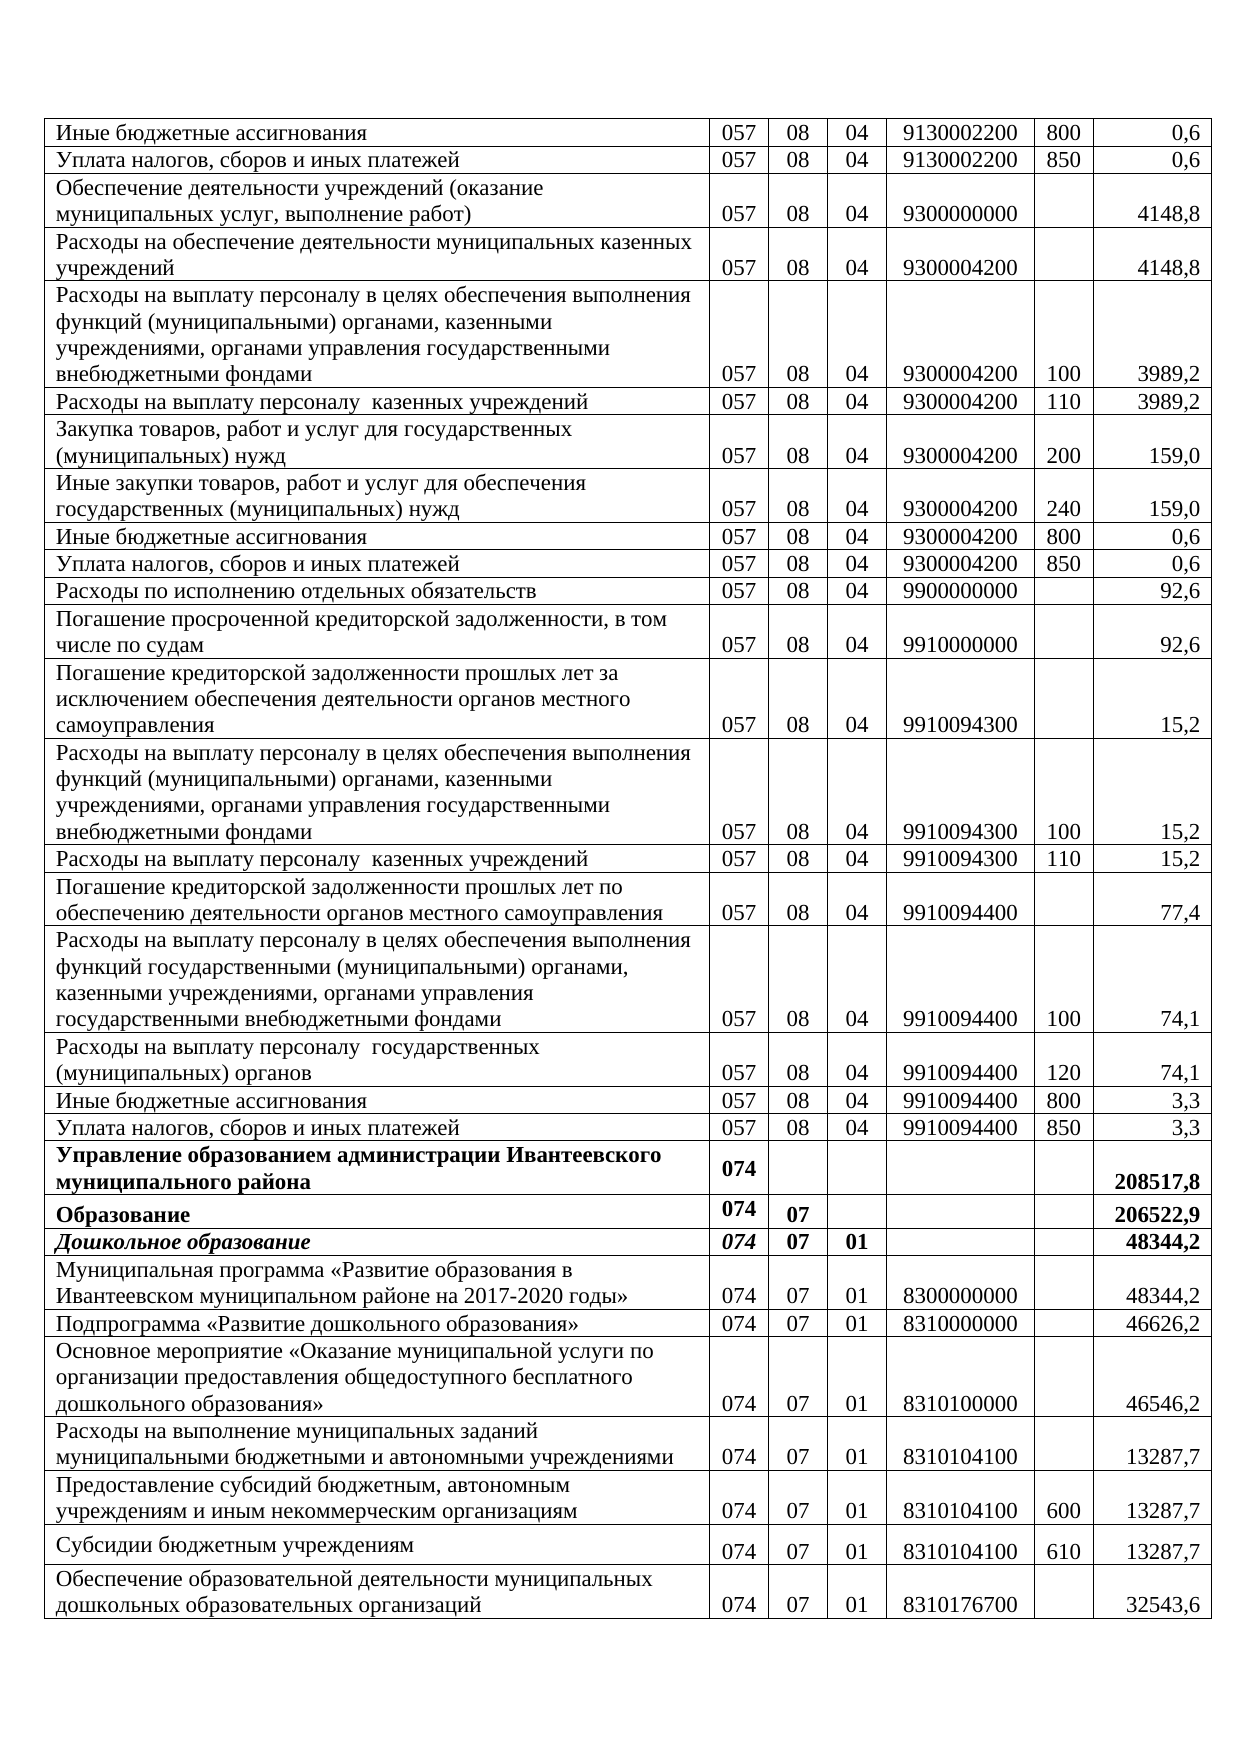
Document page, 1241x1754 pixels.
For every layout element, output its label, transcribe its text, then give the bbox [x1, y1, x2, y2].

table_cell 8310104100 [887, 1471, 1034, 1523]
table_cell 74,1 [1094, 926, 1211, 1032]
table_cell 9300004200 [887, 281, 1034, 387]
table_cell 04 [828, 845, 886, 872]
table_cell 057 [710, 659, 768, 738]
table_cell 8310104100 [887, 1525, 1034, 1564]
table_cell 074 [710, 1525, 768, 1564]
table_cell 0,6 [1094, 119, 1211, 146]
table_cell 110 [1035, 845, 1093, 872]
table_cell 08 [769, 523, 827, 549]
table_cell 07 [769, 1337, 827, 1416]
table_cell 08 [769, 739, 827, 844]
table_cell [887, 1229, 1034, 1255]
table_cell 07 [769, 1417, 827, 1470]
table_cell Обеспечение деятельности учреждений (оказание муниципальных услуг, выполнение работ) [45, 174, 709, 227]
table_cell 04 [828, 926, 886, 1032]
table_cell 92,6 [1094, 578, 1211, 604]
table_cell 04 [828, 739, 886, 844]
table_cell 08 [769, 281, 827, 387]
table_cell 057 [710, 147, 768, 173]
table_cell 100 [1035, 281, 1093, 387]
table_cell 04 [828, 605, 886, 658]
table_cell Предоставление субсидий бюджетным, автономным учреждениям и иным некоммерческим организациям [45, 1471, 709, 1523]
table_cell 08 [769, 659, 827, 738]
table_cell 07 [769, 1525, 827, 1564]
table_cell 8310104100 [887, 1417, 1034, 1470]
table_cell Расходы на выплату персоналу казенных учреждений [45, 388, 709, 414]
table_cell 01 [828, 1310, 886, 1336]
table_cell 057 [710, 873, 768, 925]
table_cell 08 [769, 550, 827, 577]
table_cell 04 [828, 1114, 886, 1140]
table_cell 9910094400 [887, 1114, 1034, 1140]
table_cell 074 [710, 1195, 768, 1227]
table_cell 04 [828, 659, 886, 738]
table_cell 04 [828, 1033, 886, 1086]
table_cell 0,6 [1094, 523, 1211, 549]
table_cell Основное мероприятие «Оказание муниципальной услуги по организации предоставления общедоступного бесплатного дошкольного образования» [45, 1337, 709, 1416]
table_cell 9910094300 [887, 845, 1034, 872]
table_cell 08 [769, 119, 827, 146]
table_cell [1035, 659, 1093, 738]
table_cell 08 [769, 845, 827, 872]
table_cell 800 [1035, 523, 1093, 549]
table_cell 100 [1035, 926, 1093, 1032]
table_cell 074 [710, 1256, 768, 1308]
table_cell 15,2 [1094, 659, 1211, 738]
table_cell [1035, 1310, 1093, 1336]
table_cell 04 [828, 119, 886, 146]
table_cell 04 [828, 873, 886, 925]
table_cell 08 [769, 1114, 827, 1140]
table_cell Управление образованием администрации Ивантеевского муниципального района [45, 1141, 709, 1194]
table_cell [1035, 228, 1093, 280]
table_cell 9900000000 [887, 578, 1034, 604]
table_cell 057 [710, 578, 768, 604]
table_cell 850 [1035, 550, 1093, 577]
table_cell Закупка товаров, работ и услуг для государственных (муниципальных) нужд [45, 415, 709, 468]
table_cell 074 [710, 1471, 768, 1523]
table_cell 32543,6 [1094, 1565, 1211, 1618]
table_cell 9910094400 [887, 1033, 1034, 1086]
table_cell 07 [769, 1256, 827, 1308]
table_cell 04 [828, 281, 886, 387]
table_cell [1035, 1195, 1093, 1227]
table_cell 208517,8 [1094, 1141, 1211, 1194]
table_cell 9300004200 [887, 523, 1034, 549]
table_cell 9300004200 [887, 469, 1034, 522]
table_cell 057 [710, 388, 768, 414]
table_cell 074 [710, 1565, 768, 1618]
table_cell 8310000000 [887, 1310, 1034, 1336]
table_cell 074 [710, 1337, 768, 1416]
table_cell [1035, 1417, 1093, 1470]
table_cell 074 [710, 1141, 768, 1194]
table_cell 057 [710, 926, 768, 1032]
table_cell 057 [710, 119, 768, 146]
table_cell 057 [710, 523, 768, 549]
table_cell 04 [828, 228, 886, 280]
table_cell 074 [710, 1417, 768, 1470]
table_cell 057 [710, 550, 768, 577]
table_cell 04 [828, 415, 886, 468]
table_cell 13287,7 [1094, 1471, 1211, 1523]
table_cell 15,2 [1094, 739, 1211, 844]
table_cell 057 [710, 1033, 768, 1086]
table_cell 200 [1035, 415, 1093, 468]
table_cell [1035, 578, 1093, 604]
table_cell 07 [769, 1565, 827, 1618]
table_cell [1035, 1256, 1093, 1308]
table_cell 9910094300 [887, 659, 1034, 738]
table_cell 600 [1035, 1471, 1093, 1523]
table_cell Расходы на выполнение муниципальных заданий муниципальными бюджетными и автономными учреждениями [45, 1417, 709, 1470]
table_cell 01 [828, 1337, 886, 1416]
table_cell 074 [710, 1229, 768, 1255]
table_cell 13287,7 [1094, 1525, 1211, 1564]
table_cell 110 [1035, 388, 1093, 414]
table_cell 800 [1035, 1087, 1093, 1113]
table_cell 46546,2 [1094, 1337, 1211, 1416]
table_cell 8310100000 [887, 1337, 1034, 1416]
table_cell 057 [710, 845, 768, 872]
table_cell 0,6 [1094, 550, 1211, 577]
table_cell Расходы на выплату персоналу государственных (муниципальных) органов [45, 1033, 709, 1086]
table_cell 01 [828, 1565, 886, 1618]
table_cell [1035, 873, 1093, 925]
table_cell 9300004200 [887, 550, 1034, 577]
table_cell 08 [769, 174, 827, 227]
table_cell 46626,2 [1094, 1310, 1211, 1336]
table_cell 07 [769, 1471, 827, 1523]
table_cell 9130002200 [887, 147, 1034, 173]
table_cell Расходы на выплату персоналу в целях обеспечения выполнения функций (муниципальными) органами, казенными учреждениями, органами управления государственными внебюджетными фондами [45, 739, 709, 844]
table_cell Субсидии бюджетным учреждениям [45, 1525, 709, 1564]
table_cell [828, 1141, 886, 1194]
table_cell [1035, 1565, 1093, 1618]
table_cell [887, 1141, 1034, 1194]
table_cell [887, 1195, 1034, 1227]
table_cell 074 [710, 1310, 768, 1336]
table_cell 850 [1035, 147, 1093, 173]
table_cell 057 [710, 174, 768, 227]
table_cell 159,0 [1094, 469, 1211, 522]
table_cell 9910094400 [887, 1087, 1034, 1113]
table_cell Уплата налогов, сборов и иных платежей [45, 550, 709, 577]
table_cell Погашение кредиторской задолженности прошлых лет по обеспечению деятельности органов местного самоуправления [45, 873, 709, 925]
table_cell 100 [1035, 739, 1093, 844]
table_cell 01 [828, 1256, 886, 1308]
table_cell 04 [828, 147, 886, 173]
table_cell 057 [710, 1087, 768, 1113]
table_cell Обеспечение образовательной деятельности муниципальных дошкольных образовательных организаций [45, 1565, 709, 1618]
table_cell Расходы на выплату персоналу в целях обеспечения выполнения функций государственными (муниципальными) органами, казенными учреждениями, органами управления государственными внебюджетными фондами [45, 926, 709, 1032]
table_cell 07 [769, 1229, 827, 1255]
table_cell 9130002200 [887, 119, 1034, 146]
table_cell 057 [710, 469, 768, 522]
table_cell 057 [710, 228, 768, 280]
table_cell 057 [710, 281, 768, 387]
table_cell 120 [1035, 1033, 1093, 1086]
table_cell 08 [769, 388, 827, 414]
table_cell 01 [828, 1525, 886, 1564]
table_cell 4148,8 [1094, 174, 1211, 227]
table_cell 48344,2 [1094, 1256, 1211, 1308]
table_cell 159,0 [1094, 415, 1211, 468]
table_cell [1035, 174, 1093, 227]
table_cell [1035, 605, 1093, 658]
table_cell 04 [828, 523, 886, 549]
table_cell 08 [769, 578, 827, 604]
table_cell 057 [710, 1114, 768, 1140]
table_cell Иные бюджетные ассигнования [45, 119, 709, 146]
table_cell Уплата налогов, сборов и иных платежей [45, 1114, 709, 1140]
table_cell 9300004200 [887, 228, 1034, 280]
table_cell 48344,2 [1094, 1229, 1211, 1255]
table_cell 240 [1035, 469, 1093, 522]
table_cell 15,2 [1094, 845, 1211, 872]
table_cell 08 [769, 1087, 827, 1113]
table_cell 07 [769, 1310, 827, 1336]
table_cell Муниципальная программа «Развитие образования в Ивантеевском муниципальном районе на 2017-2020 годы» [45, 1256, 709, 1308]
table_cell 08 [769, 147, 827, 173]
table_cell 08 [769, 1033, 827, 1086]
table_cell 9300004200 [887, 388, 1034, 414]
table_cell 77,4 [1094, 873, 1211, 925]
table_cell 9910000000 [887, 605, 1034, 658]
table_cell 04 [828, 469, 886, 522]
table_cell 9300004200 [887, 415, 1034, 468]
table_cell [1035, 1141, 1093, 1194]
table_cell 07 [769, 1195, 827, 1227]
table_cell Подпрограмма «Развитие дошкольного образования» [45, 1310, 709, 1336]
table_cell 04 [828, 174, 886, 227]
table_cell Погашение кредиторской задолженности прошлых лет за исключением обеспечения деятельности органов местного самоуправления [45, 659, 709, 738]
table_cell 74,1 [1094, 1033, 1211, 1086]
table_cell Расходы на обеспечение деятельности муниципальных казенных учреждений [45, 228, 709, 280]
table_cell 3,3 [1094, 1114, 1211, 1140]
table_cell 08 [769, 873, 827, 925]
table_cell 057 [710, 739, 768, 844]
table_cell [1035, 1337, 1093, 1416]
table_cell 04 [828, 550, 886, 577]
table_cell 04 [828, 1087, 886, 1113]
table_cell Иные закупки товаров, работ и услуг для обеспечения государственных (муниципальных) нужд [45, 469, 709, 522]
table_cell 08 [769, 469, 827, 522]
table_cell 4148,8 [1094, 228, 1211, 280]
table_cell Погашение просроченной кредиторской задолженности, в том числе по судам [45, 605, 709, 658]
table_cell Расходы по исполнению отдельных обязательств [45, 578, 709, 604]
table_cell 3,3 [1094, 1087, 1211, 1113]
table_cell 92,6 [1094, 605, 1211, 658]
table_cell 01 [828, 1417, 886, 1470]
table_cell [769, 1141, 827, 1194]
table_cell 8310176700 [887, 1565, 1034, 1618]
table_cell 850 [1035, 1114, 1093, 1140]
table_cell 08 [769, 415, 827, 468]
table_cell 01 [828, 1229, 886, 1255]
table_cell 9910094300 [887, 739, 1034, 844]
table_cell 057 [710, 605, 768, 658]
table_cell Иные бюджетные ассигнования [45, 1087, 709, 1113]
table_cell [1035, 1229, 1093, 1255]
table_cell 057 [710, 415, 768, 468]
table_cell Уплата налогов, сборов и иных платежей [45, 147, 709, 173]
table_cell 610 [1035, 1525, 1093, 1564]
table_cell Дошкольное образование [45, 1229, 709, 1255]
table_cell Иные бюджетные ассигнования [45, 523, 709, 549]
table_cell 0,6 [1094, 147, 1211, 173]
table_cell 8300000000 [887, 1256, 1034, 1308]
table_cell 3989,2 [1094, 388, 1211, 414]
table_cell 206522,9 [1094, 1195, 1211, 1227]
table_cell 800 [1035, 119, 1093, 146]
table_cell 3989,2 [1094, 281, 1211, 387]
table_cell Расходы на выплату персоналу в целях обеспечения выполнения функций (муниципальными) органами, казенными учреждениями, органами управления государственными внебюджетными фондами [45, 281, 709, 387]
table_cell 04 [828, 388, 886, 414]
table_cell 08 [769, 228, 827, 280]
table_cell 01 [828, 1471, 886, 1523]
table_cell Образование [45, 1195, 709, 1227]
table_cell 08 [769, 926, 827, 1032]
table_cell 9910094400 [887, 873, 1034, 925]
table_cell 08 [769, 605, 827, 658]
table_cell Расходы на выплату персоналу казенных учреждений [45, 845, 709, 872]
table_cell 9910094400 [887, 926, 1034, 1032]
table_cell 9300000000 [887, 174, 1034, 227]
table_cell 13287,7 [1094, 1417, 1211, 1470]
table_cell 04 [828, 578, 886, 604]
table_cell [828, 1195, 886, 1227]
